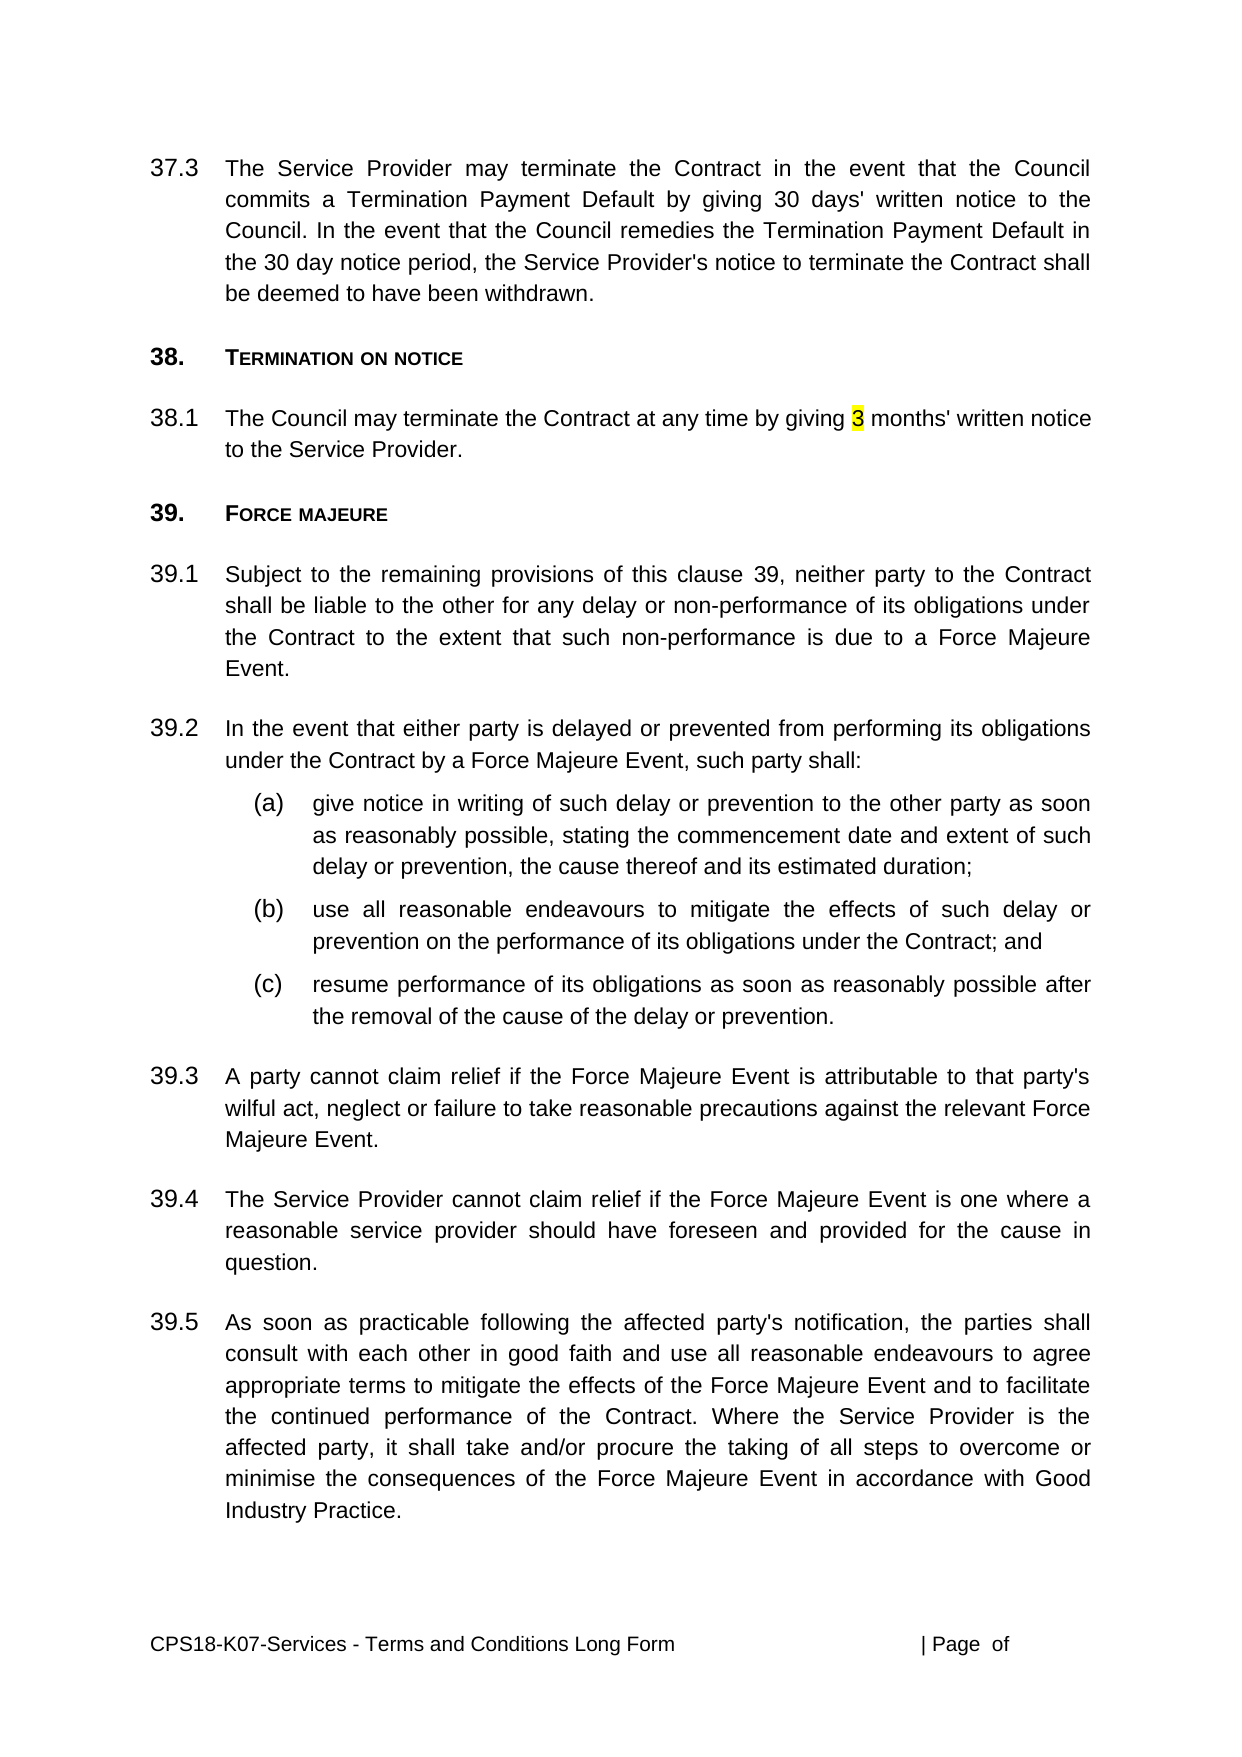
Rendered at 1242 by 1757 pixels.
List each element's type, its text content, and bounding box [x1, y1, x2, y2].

subtitle resume performance of its obligations as soon as reasonably possible after the removal of the cause of the delay or prevention. [253, 967, 1092, 1029]
subtitle In the event that either party is delayed or prevented from performing its obligations under the Contract by a Force Majeure Event, such party shall: [150, 710, 1092, 773]
subtitle The Council may terminate the Contract at any time by giving 3 months' written notice to the Service Provider. [150, 400, 1092, 462]
subtitle Force majeure [150, 496, 1092, 527]
subtitle A party cannot claim relief if the Force Majeure Event is attributable to that party's wilful act, neglect or failure to take reasonable precautions against the relevant Force Majeure Event. [150, 1058, 1092, 1152]
subtitle The Service Provider cannot claim relief if the Force Majeure Event is one where a reasonable service provider should have foreseen and provided for the cause in question. [150, 1181, 1092, 1275]
subtitle give notice in writing of such delay or prevention to the other party as soon as reasonably possible, stating the commencement date and extent of such delay or prevention, the cause thereof and its estimated duration; [253, 785, 1092, 879]
subtitle Termination on notice [150, 339, 1092, 371]
subtitle As soon as practicable following the affected party's notification, the parties shall consult with each other in good faith and use all reasonable endeavours to agree appropriate terms to mitigate the effects of the Force Majeure Event and to facilitate the continued performance of the Contract. Where the Service Provider is the affected party, it shall take and/or procure the taking of all steps to overcome or minimise the consequences of the Force Majeure Event in accordance with Good Industry Practice. [150, 1304, 1092, 1523]
subtitle use all reasonable endeavours to mitigate the effects of such delay or prevention on the performance of its obligations under the Contract; and [253, 892, 1092, 954]
subtitle The Service Provider may terminate the Contract in the event that the Council commits a Termination Payment Default by giving 30 days' written notice to the Council. In the event that the Council remedies the Termination Payment Default in the 30 day notice period, the Service Provider's notice to terminate the Contract shall be deemed to have been withdrawn. [150, 150, 1092, 306]
